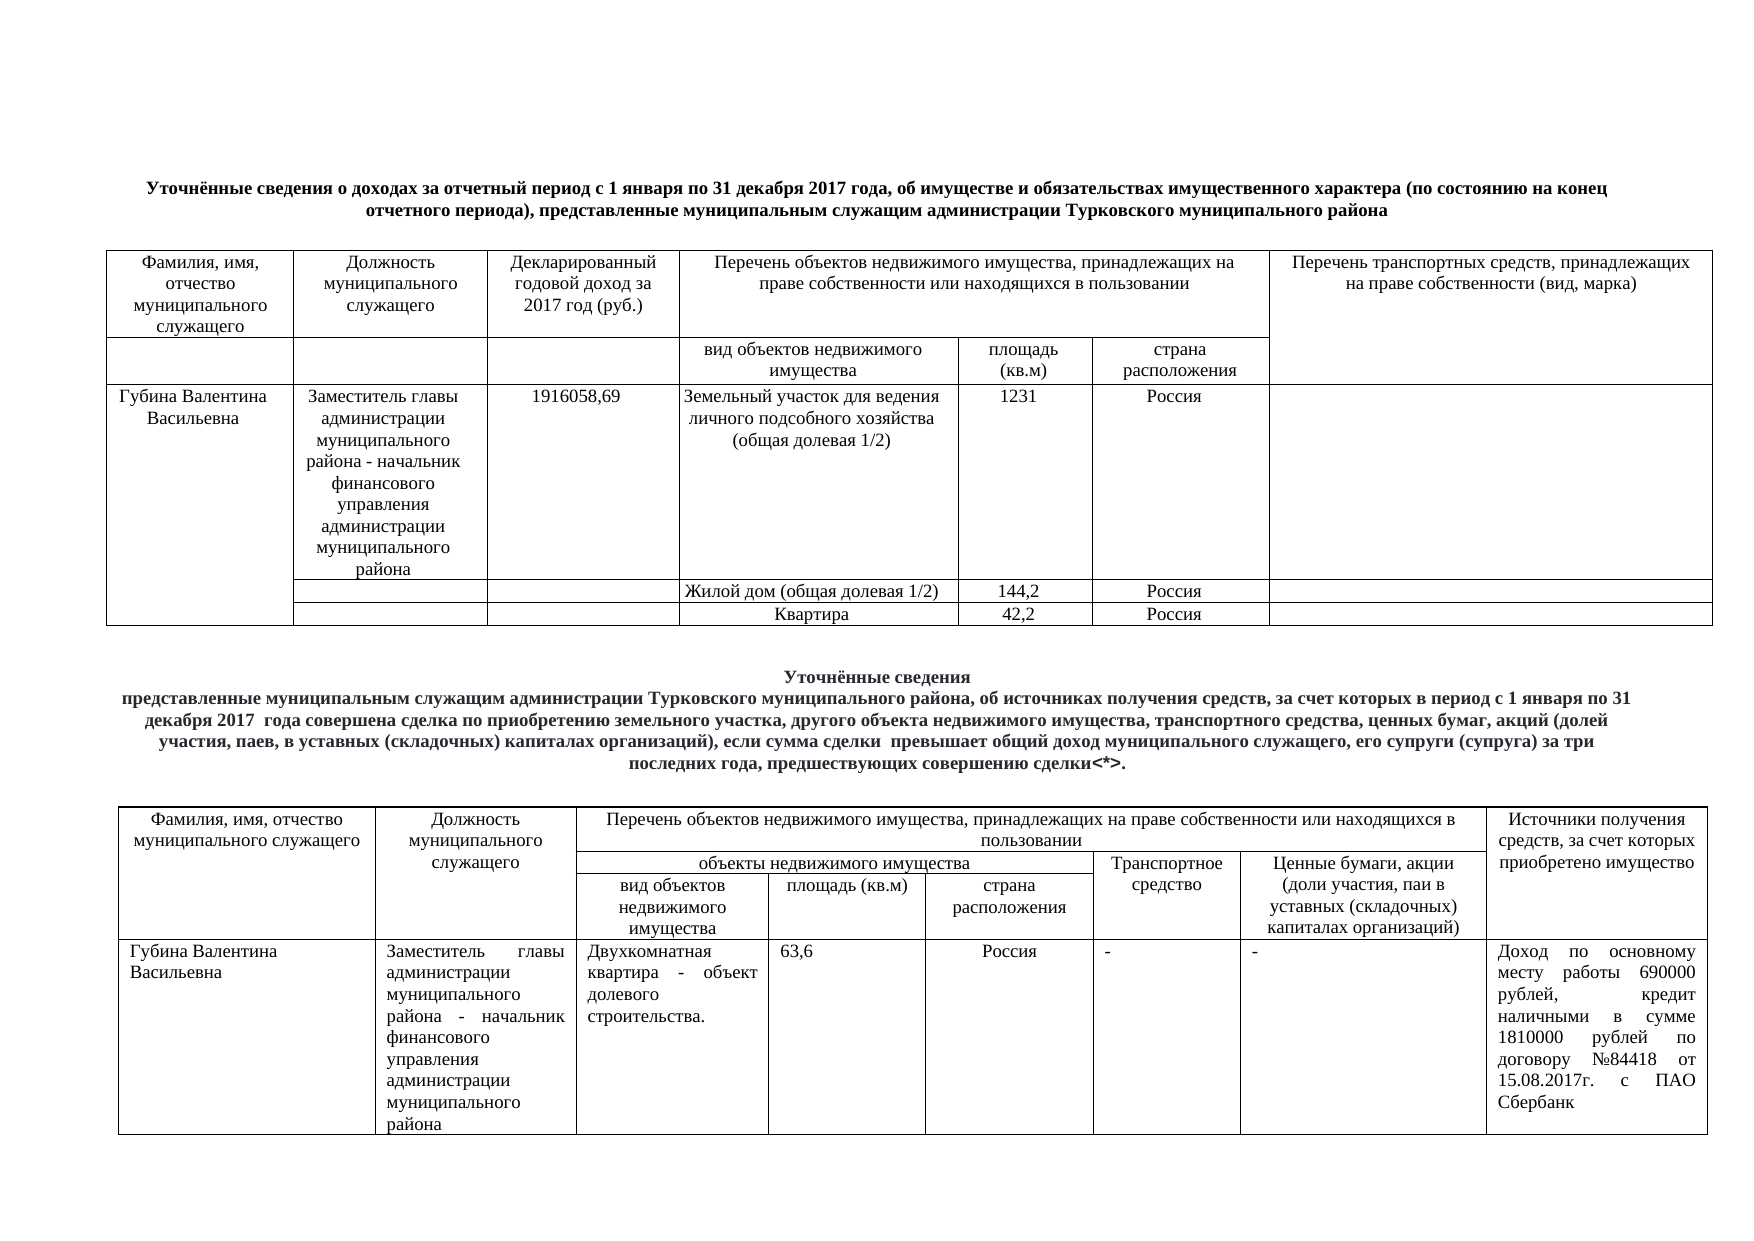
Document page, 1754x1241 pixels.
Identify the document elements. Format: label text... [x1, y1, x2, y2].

table_cell - [1094, 940, 1240, 1134]
table_cell Заместитель главы администрации муниципального района - начальник финансового управления администрации муниципального района [294, 385, 487, 579]
table_cell [1270, 385, 1712, 579]
table_cell 1916058,69 [488, 385, 679, 579]
table_cell [107, 338, 293, 384]
table_header Перечень объектов недвижимого имущества, принадлежащих на праве собственности или находящихся в пользовании [577, 808, 1486, 851]
table_cell Ценные бумаги, акции (доли участия, паи в уставных (складочных) капиталах организаций) [1241, 852, 1486, 939]
table_cell Транспортное средство [1094, 852, 1240, 939]
subtitle Уточнённые сведения представленные муниципальным служащим администрации Турковского муниципального района, об источниках получения средств, за счет которых в период с 1 января по 31 декабря 2017 года совершена сделка по приобретению земельного участка, другого объекта недвижимого имущества, транспортного средства, ценных бумаг, акций (долей участия, паев, в уставных (складочных) капиталах организаций), если сумма сделки превышает общий доход муниципального служащего, его супруги (супруга) за три последних года, предшествующих совершению сделки<*>. [118, 666, 1636, 773]
table_cell Жилой дом (общая долевая 1/2) [680, 580, 958, 602]
table_cell 42,2 [959, 603, 1092, 624]
table_header Должность муниципального служащего [376, 808, 576, 939]
table_header Перечень транспортных средств, принадлежащих на праве собственности (вид, марка) [1270, 251, 1712, 384]
table_cell 63,6 [769, 940, 925, 1134]
table_cell Доход по основному месту работы 690000 рублей, кредит наличными в сумме 1810000 рублей по договору №84418 от 15.08.2017г. с ПАО Сбербанк [1487, 940, 1707, 1134]
table_cell Россия [1093, 603, 1269, 624]
table_cell [488, 338, 679, 384]
table_cell вид объектов недвижимого имущества [577, 874, 768, 939]
table_cell 1231 [959, 385, 1092, 579]
table_cell [1270, 603, 1712, 624]
table_header Декларированный годовой доход за 2017 год (руб.) [488, 251, 679, 337]
table_cell Россия [1093, 580, 1269, 602]
table_cell Губина Валентина Васильевна [119, 940, 375, 1134]
table_cell [294, 580, 487, 602]
table_cell площадь (кв.м) [769, 874, 925, 939]
table_cell вид объектов недвижимого имущества [680, 338, 958, 384]
table_header Фамилия, имя, отчество муниципального служащего [119, 808, 375, 939]
table_cell страна расположения [1093, 338, 1269, 384]
table_cell Россия [1093, 385, 1269, 579]
table_cell [1270, 580, 1712, 602]
table_cell Земельный участок для ведения личного подсобного хозяйства (общая долевая 1/2) [680, 385, 958, 579]
table_cell 144,2 [959, 580, 1092, 602]
table_cell площадь (кв.м) [959, 338, 1092, 384]
table_header Фамилия, имя, отчество муниципального служащего [107, 251, 293, 337]
table_cell Губина Валентина Васильевна [107, 385, 293, 624]
table_cell [488, 603, 679, 624]
text Уточнённые сведения о доходах за отчетный период с 1 января по 31 декабря 2017 года, об имуществе и обязательствах имущественного характера (по состоянию на конец отчетного периода), представленные муниципальным служащим администрации Турковского муниципального района [118, 177, 1636, 220]
table_cell Россия [926, 940, 1093, 1134]
table_cell Квартира [680, 603, 958, 624]
table_cell Двухкомнатная квартира - объект долевого строительства. [577, 940, 768, 1134]
table_header Источники получения средств, за счет которых приобретено имущество [1487, 808, 1707, 939]
table_header Перечень объектов недвижимого имущества, принадлежащих на праве собственности или находящихся в пользовании [680, 251, 1269, 337]
table_cell [294, 338, 487, 384]
table_cell [294, 603, 487, 624]
table_cell Заместитель главы администрации муниципального района - начальник финансового управления администрации муниципального района [376, 940, 576, 1134]
table_cell - [1241, 940, 1486, 1134]
table_cell [488, 580, 679, 602]
table_cell страна расположения [926, 874, 1093, 939]
table_header Должность муниципального служащего [294, 251, 487, 337]
table_cell объекты недвижимого имущества [577, 852, 1093, 873]
